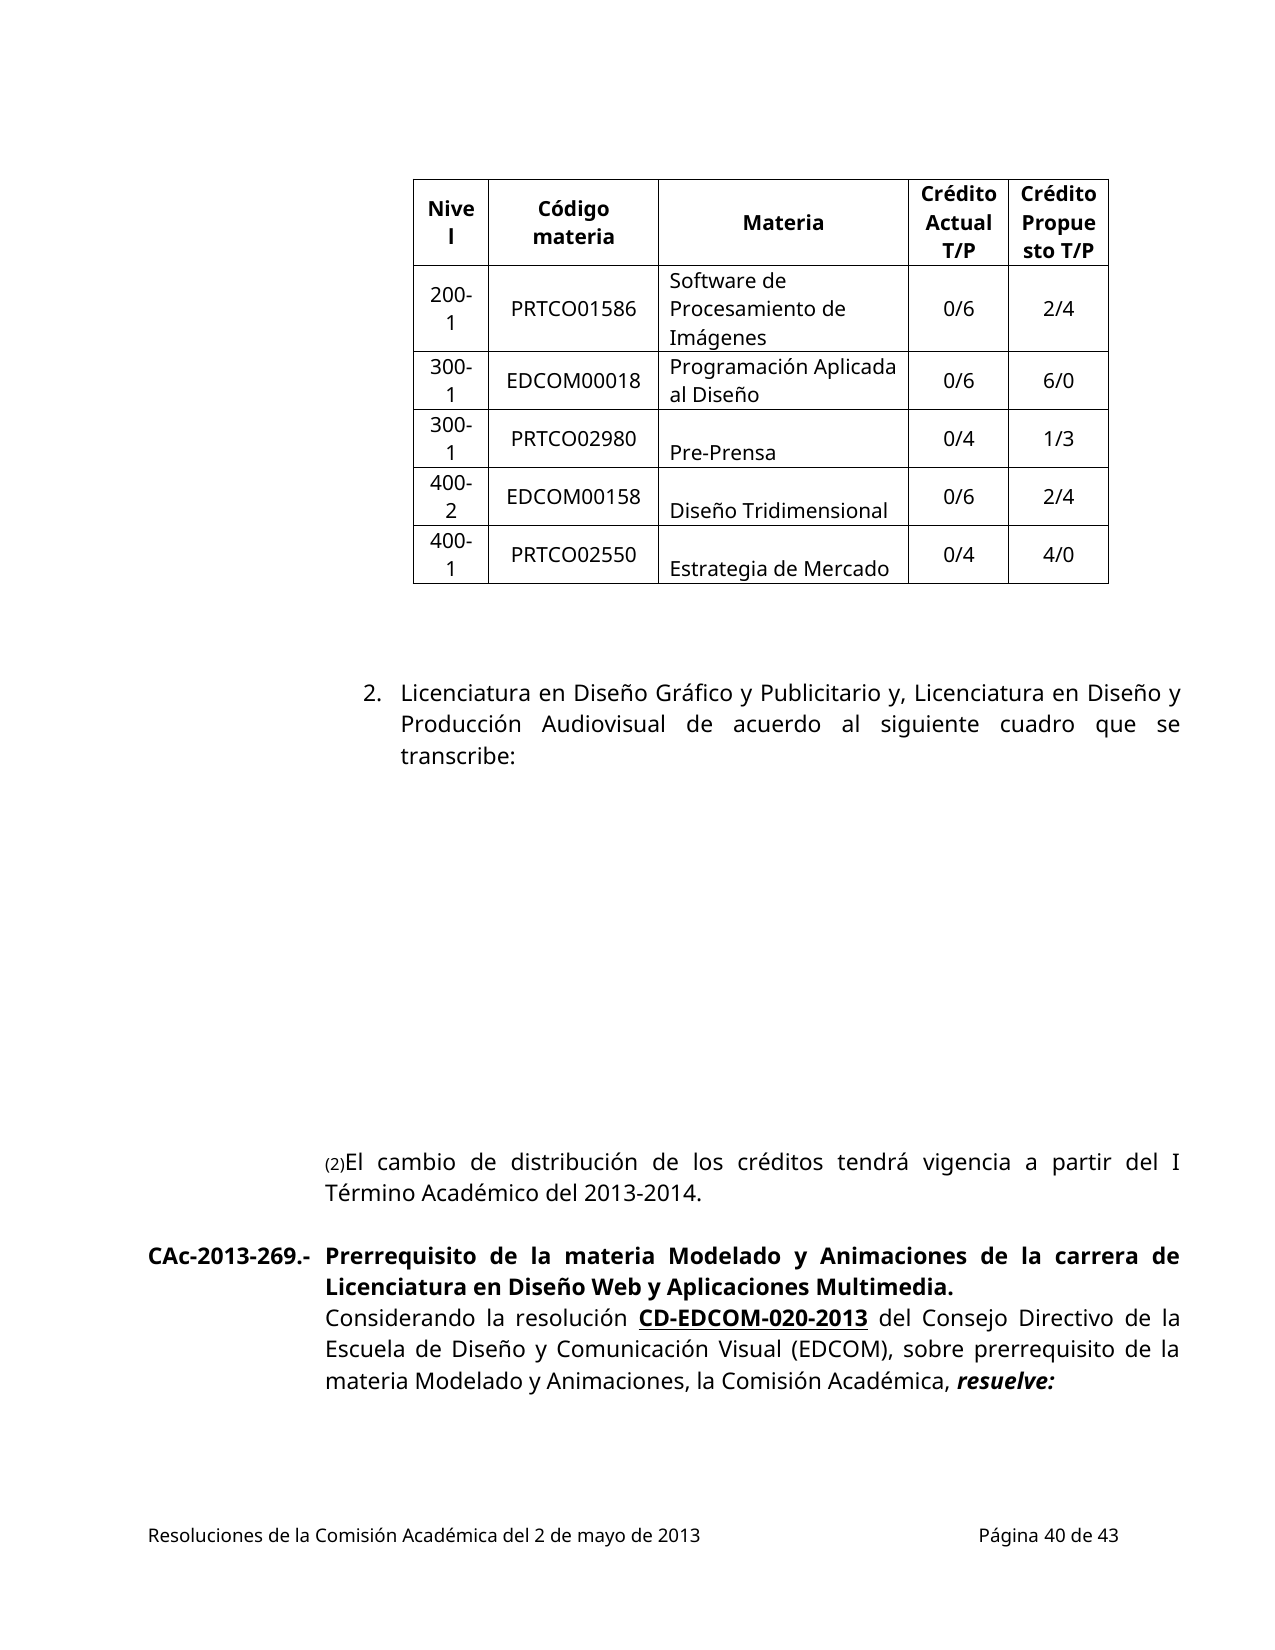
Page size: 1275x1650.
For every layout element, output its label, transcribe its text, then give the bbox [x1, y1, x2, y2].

table_header Código materia [489, 180, 658, 265]
table_header Materia [659, 180, 908, 265]
table_cell 6/0 [1009, 352, 1108, 409]
table_cell 400-1 [414, 526, 488, 583]
table_cell 300-1 [414, 352, 488, 409]
table_header Crédito Propuesto T/P [1009, 180, 1108, 265]
table_cell 200-1 [414, 266, 488, 351]
table_cell Programación Aplicada al Diseño [659, 352, 908, 409]
table_cell 0/4 [909, 410, 1008, 467]
table_cell 0/4 [909, 526, 1008, 583]
table_cell Software de Procesamiento de Imágenes [659, 266, 908, 351]
list Licenciatura en Diseño Gráfico y Publicitario y, Licenciatura en Diseño y Producción Audiovisual de acuerdo al siguiente cuadro que se transcribe: [363, 677, 1181, 771]
table_cell 0/6 [909, 266, 1008, 351]
table_cell 1/3 [1009, 410, 1108, 467]
table_cell 0/6 [909, 352, 1008, 409]
table_cell EDCOM00018 [489, 352, 658, 409]
table_cell PRTCO02550 [489, 526, 658, 583]
table_header Nivel [414, 180, 488, 265]
table_cell 4/0 [1009, 526, 1108, 583]
table_cell PRTCO02980 [489, 410, 658, 467]
table_cell 300-1 [414, 410, 488, 467]
table_cell 2/4 [1009, 266, 1108, 351]
table_cell Pre-Prensa [659, 410, 908, 467]
table_cell 400-2 [414, 468, 488, 525]
text CAc-2013-269.- Prerrequisito de la materia Modelado y Animaciones de la carrera de Licenciatura en Diseño Web y Aplicaciones Multimedia. [148, 1240, 1181, 1302]
text (2)El cambio de distribución de los créditos tendrá vigencia a partir del I Término Académico del 2013-2014. [148, 1146, 1181, 1208]
table_cell 2/4 [1009, 468, 1108, 525]
table_cell EDCOM00158 [489, 468, 658, 525]
table_cell PRTCO01586 [489, 266, 658, 351]
table_header Crédito Actual T/P [909, 180, 1008, 265]
text Considerando la resolución CD-EDCOM-020-2013 del Consejo Directivo de la Escuela de Diseño y Comunicación Visual (EDCOM), sobre prerrequisito de la materia Modelado y Animaciones, la Comisión Académica, resuelve: [148, 1302, 1181, 1396]
table_cell Estrategia de Mercado [659, 526, 908, 583]
table_cell 0/6 [909, 468, 1008, 525]
table_cell Diseño Tridimensional [659, 468, 908, 525]
